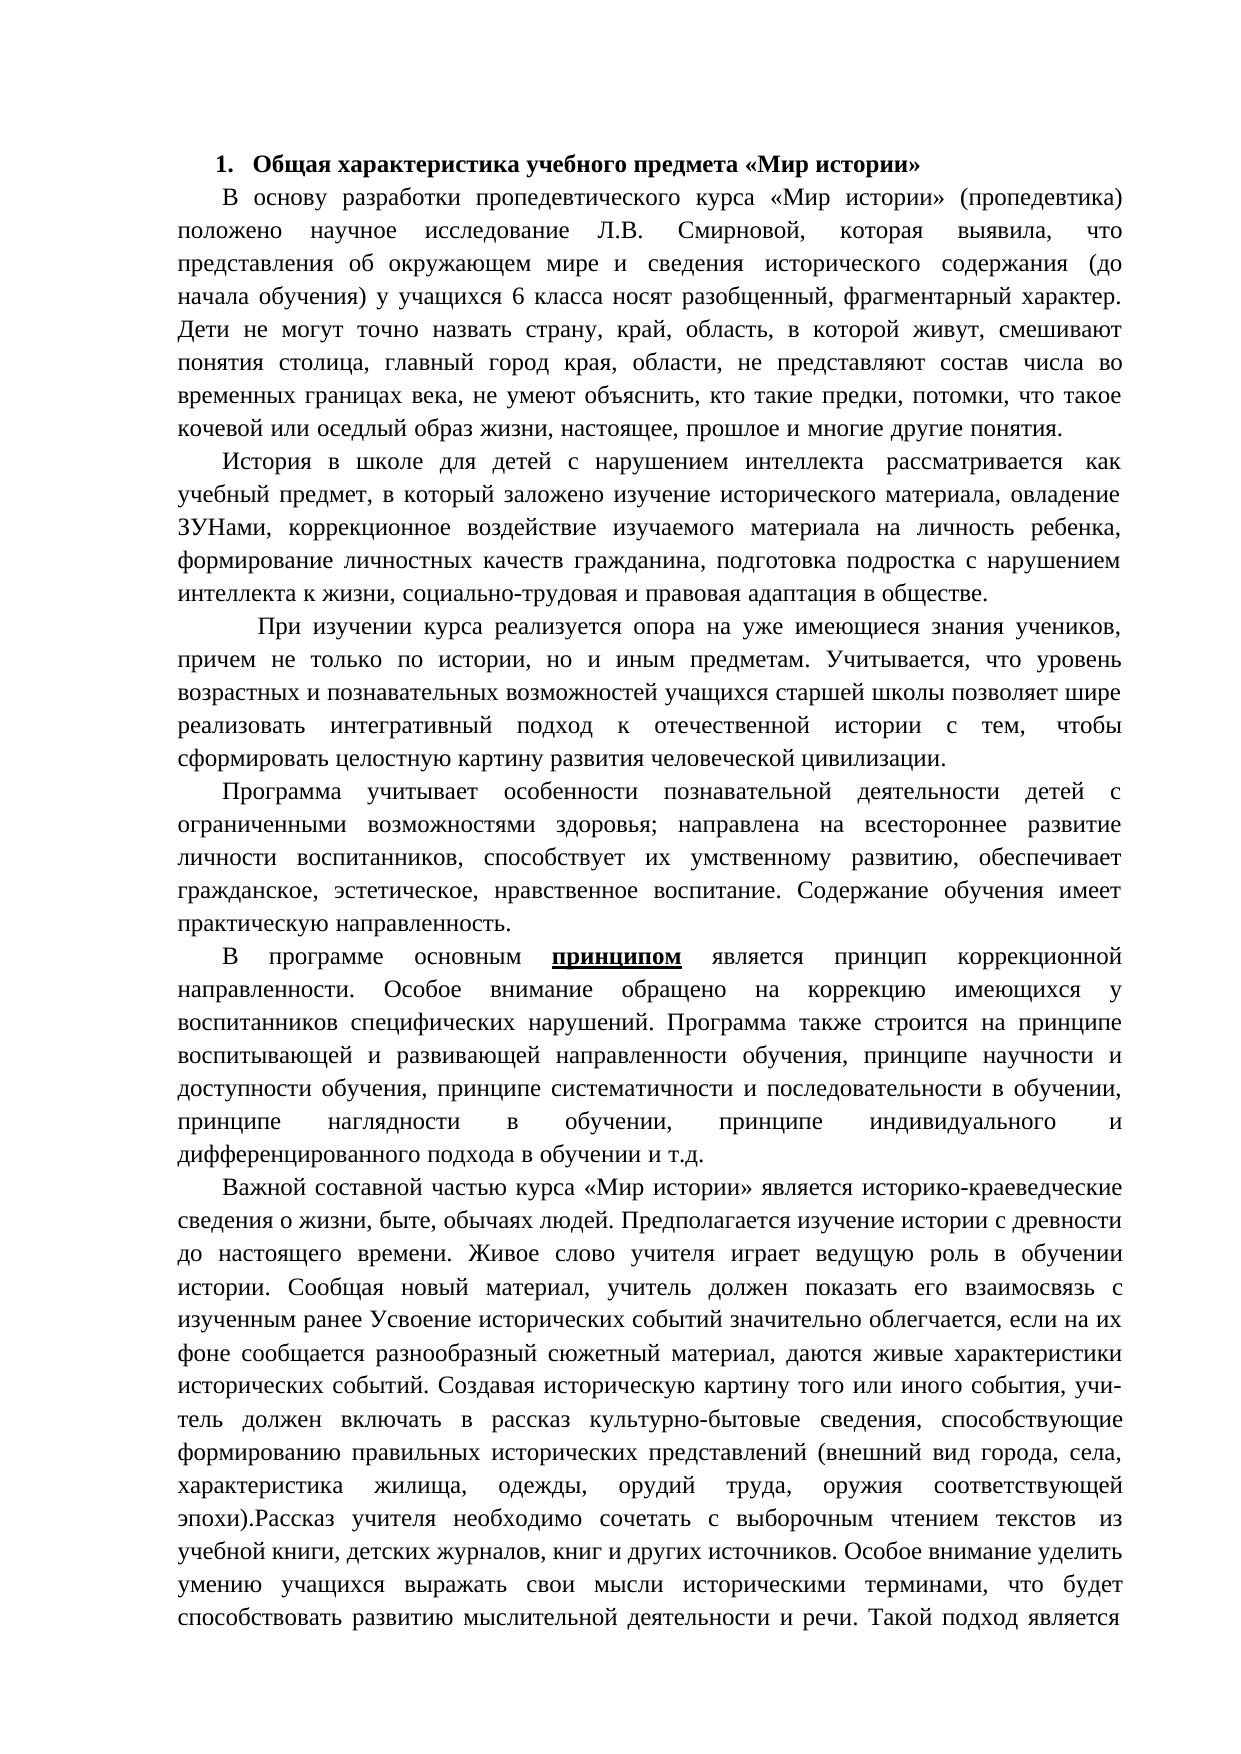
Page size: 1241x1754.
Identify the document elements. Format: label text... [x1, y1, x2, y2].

subtitle Общая характеристика учебного предмета «Мир истории» [215, 149, 1134, 178]
text В программе основным принципом является принцип коррекционной направленности. Особое внимание обращено на коррекцию имеющихся у воспитанников специфических нарушений. Программа также строится на принципе воспитывающей и развивающей направленности обучения, принципе научности и доступности обучения, принципе систематичности и последовательности в обучении, принципе наглядности в обучении, принципе индивидуального и дифференцированного подхода в обучении и т.д. [177, 941, 1122, 1168]
text Важной составной частью курса «Мир истории» является историко-краеведческие сведения о жизни, быте, обычаях людей. Предполагается изучение истории с древности до настоящего времени. Живое слово учителя играет ведущую роль в обучении истории. Сообщая новый материал, учитель должен показать его взаимосвязь с изученным ранее Усвоение исторических событий значительно облегчается, если на их фоне сообщается разнообразный сюжетный материал, даются живые характеристики исторических событий. Создавая историческую картину того или иного события, учи- тель должен включать в рассказ культурно-бытовые сведения, способствующие формированию правильных исторических представлений (внешний вид города, села, характеристика жилища, одежды, орудий труда, оружия соответствующей эпохи).Рассказ учителя необходимо сочетать с выборочным чтением текстов из учебной книги, детских журналов, книг и других источников. Особое внимание уделить умению учащихся выражать свои мысли историческими терминами, что будет способствовать развитию мыслительной деятельности и речи. Такой подход является [177, 1172, 1123, 1631]
text История в школе для детей с нарушением интеллекта рассматривается как учебный предмет, в который заложено изучение исторического материала, овладение ЗУНами, коррекционное воздействие изучаемого материала на личность ребенка, формирование личностных качеств гражданина, подготовка подростка с нарушением интеллекта к жизни, социально-трудовая и правовая адаптация в обществе. [177, 446, 1121, 607]
text Программа учитывает особенности познавательной деятельности детей с ограниченными возможностями здоровья; направлена на всестороннее развитие личности воспитанников, способствует их умственному развитию, обеспечивает гражданское, эстетическое, нравственное воспитание. Содержание обучения имеет практическую направленность. [177, 776, 1121, 937]
text При изучении курса реализуется опора на уже имеющиеся знания учеников, причем не только по истории, но и иным предметам. Учитывается, что уровень возрастных и познавательных возможностей учащихся старшей школы позволяет шире реализовать интегративный подход к отечественной истории с тем, чтобы сформировать целостную картину развития человеческой цивилизации. [177, 611, 1122, 772]
text В основу разработки пропедевтического курса «Мир истории» (пропедевтика) положено научное исследование Л.В. Смирновой, которая выявила, что представления об окружающем мире и сведения исторического содержания (до начала обучения) у учащихся 6 класса носят разобщенный, фрагментарный характер. Дети не могут точно назвать страну, край, область, в которой живут, смешивают понятия столица, главный город края, области, не представляют состав числа во временных границах века, не умеют объяснить, кто такие предки, потомки, что такое кочевой или оседлый образ жизни, настоящее, прошлое и многие другие понятия. [177, 182, 1123, 442]
